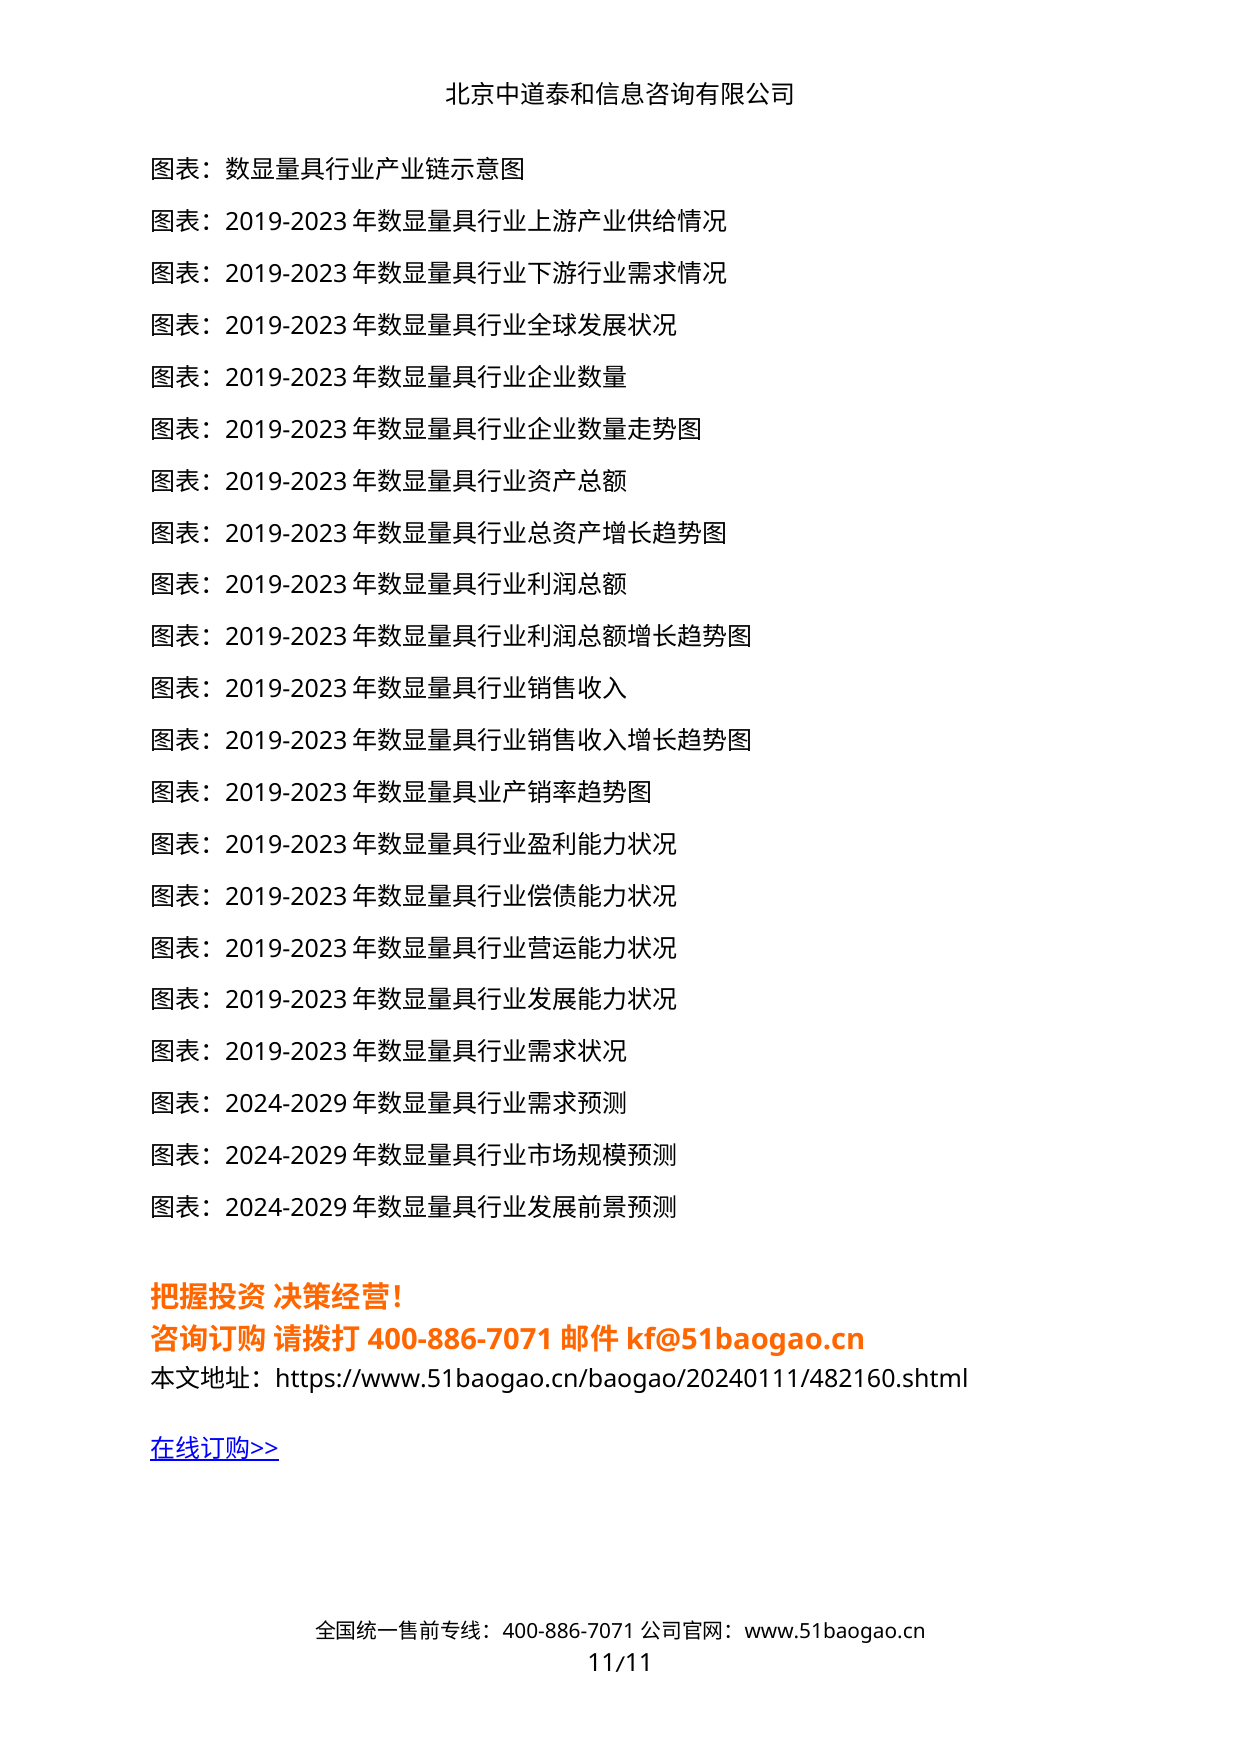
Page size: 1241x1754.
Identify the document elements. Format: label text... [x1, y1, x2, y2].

text 图表：2019-2023年数显量具行业全球发展状况 [150, 306, 1090, 342]
text 图表：2019-2023年数显量具行业利润总额 [150, 565, 1090, 601]
text 图表：2019-2023年数显量具行业发展能力状况 [150, 980, 1090, 1016]
text 图表：2019-2023年数显量具行业企业数量 [150, 357, 1090, 394]
text 图表：2019-2023年数显量具行业企业数量走势图 [150, 409, 1090, 446]
text 图表：2019-2023年数显量具行业偿债能力状况 [150, 876, 1090, 912]
text 图表：2019-2023年数显量具行业利润总额增长趋势图 [150, 617, 1090, 653]
text 图表：2024-2029年数显量具行业发展前景预测 [150, 1187, 1090, 1224]
text 图表：2024-2029年数显量具行业需求预测 [150, 1084, 1090, 1120]
text 图表：2024-2029年数显量具行业市场规模预测 [150, 1136, 1090, 1172]
text 图表：2019-2023年数显量具行业资产总额 [150, 461, 1090, 497]
text 图表：2019-2023年数显量具行业上游产业供给情况 [150, 202, 1090, 238]
text 图表：2019-2023年数显量具行业销售收入增长趋势图 [150, 721, 1090, 757]
text 图表：2019-2023年数显量具行业下游行业需求情况 [150, 254, 1090, 290]
text 图表：2019-2023年数显量具行业营运能力状况 [150, 928, 1090, 964]
text 图表：数显量具行业产业链示意图 [150, 150, 1090, 186]
text 图表：2019-2023年数显量具业产销率趋势图 [150, 772, 1090, 809]
text 图表：2019-2023年数显量具行业需求状况 [150, 1032, 1090, 1068]
text 图表：2019-2023年数显量具行业盈利能力状况 [150, 824, 1090, 861]
text 在线订购>> [150, 1394, 1090, 1465]
text 把握投资 决策经营！咨询订购 请拨打 400-886-7071 邮件 kf@51baogao.cn本文地址：https://www.51baogao.cn/baogao/20240111/482160.shtml [150, 1239, 1090, 1394]
text 图表：2019-2023年数显量具行业销售收入 [150, 669, 1090, 705]
text 图表：2019-2023年数显量具行业总资产增长趋势图 [150, 513, 1090, 549]
